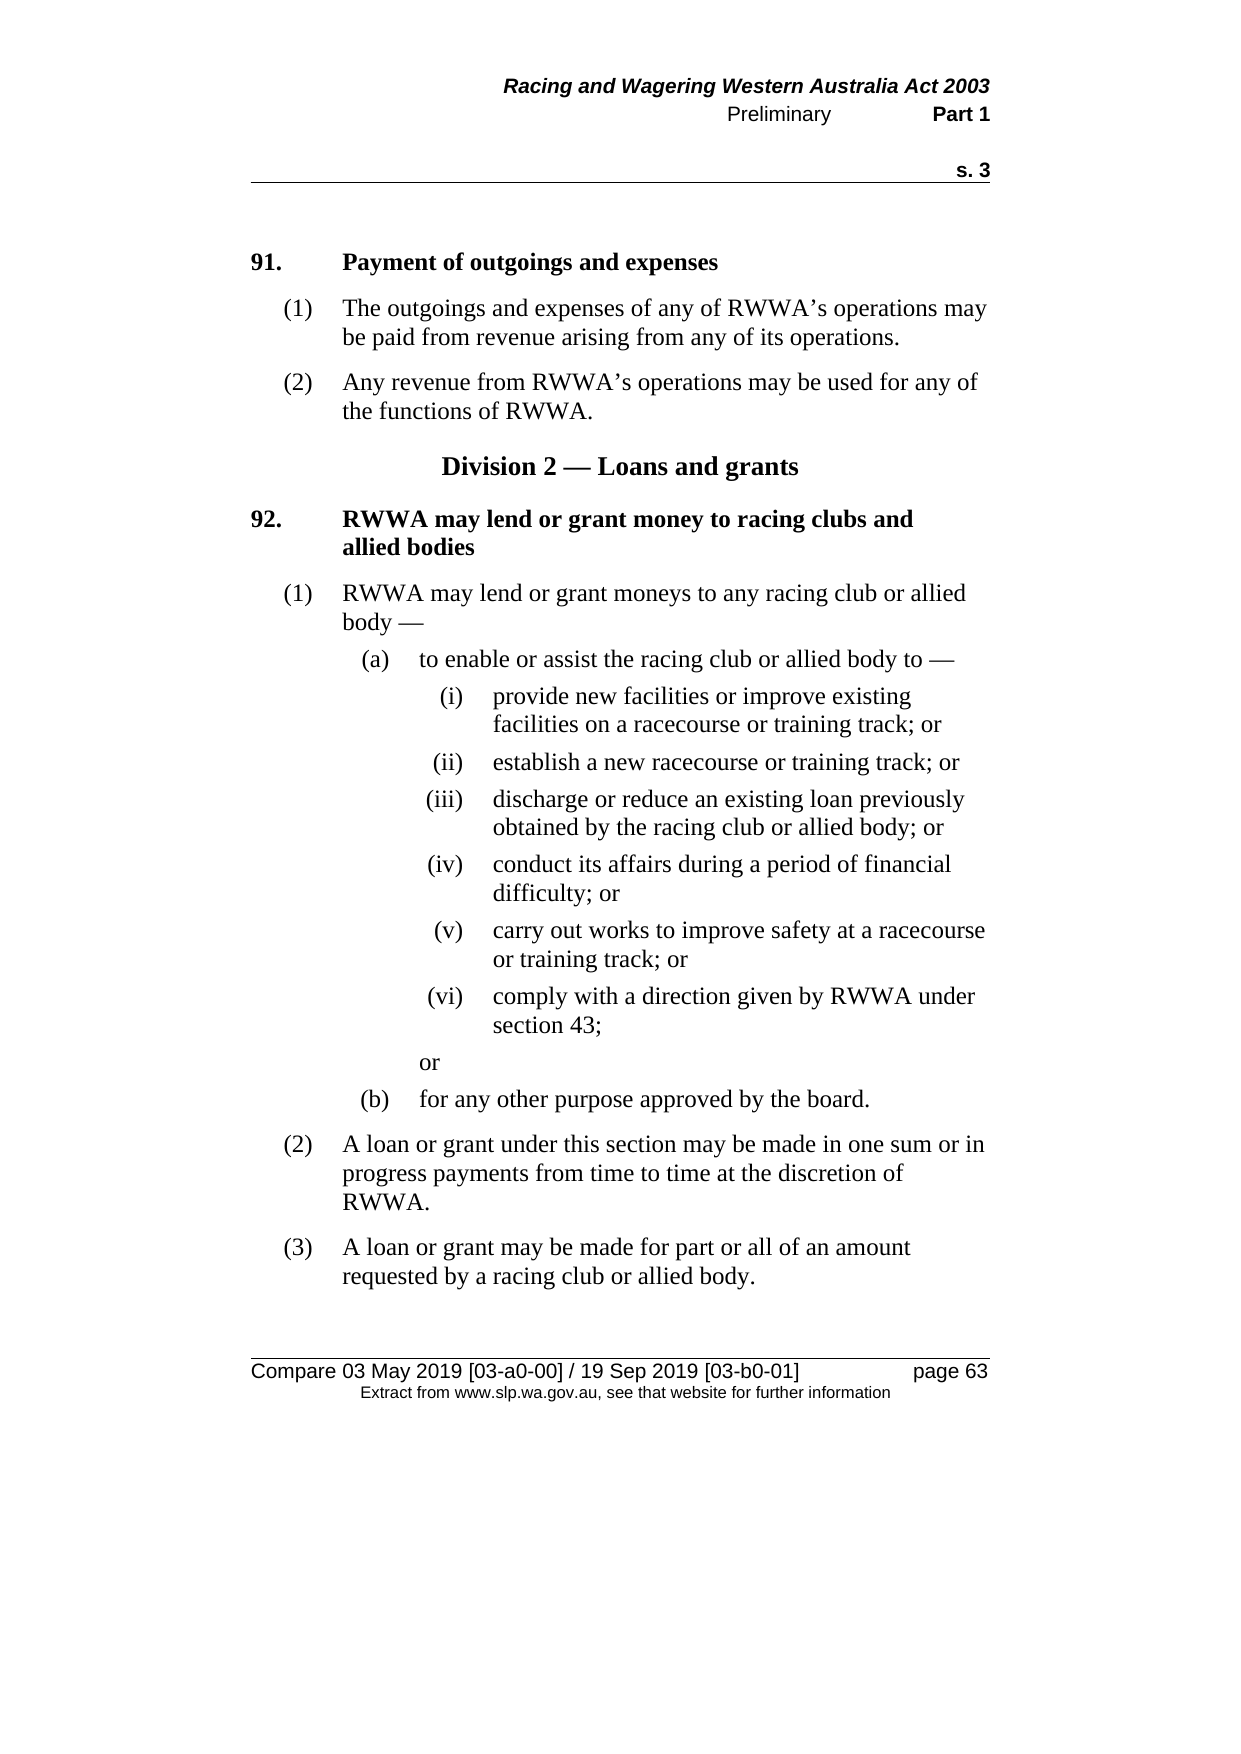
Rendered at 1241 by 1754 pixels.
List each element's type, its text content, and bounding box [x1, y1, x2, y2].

text (1) The outgoings and expenses of any of RWWA’s operations may be paid from revenue arising from any of its operations. [251, 293, 990, 350]
text (i) provide new facilities or improve existing facilities on a racecourse or training track; or [251, 681, 990, 738]
text (iv) conduct its affairs during a period of financial difficulty; or [251, 849, 990, 907]
text or [251, 1047, 990, 1076]
text (2) Any revenue from RWWA’s operations may be used for any of the functions of RWWA. [251, 367, 990, 424]
subtitle 92. RWWA may lend or grant money to racing clubs and allied bodies [251, 504, 990, 561]
subtitle 91. Payment of outgoings and expenses [251, 247, 990, 276]
text (iii) discharge or reduce an existing loan previously obtained by the racing club or allied body; or [251, 784, 990, 841]
text (vi) comply with a direction given by RWWA under section 43; [251, 981, 990, 1039]
text (2) A loan or grant under this section may be made in one sum or in progress payments from time to time at the discretion of RWWA. [251, 1129, 990, 1216]
text (3) A loan or grant may be made for part or all of an amount requested by a racing club or allied body. [251, 1232, 990, 1290]
text (a) to enable or assist the racing club or allied body to — [251, 644, 990, 672]
subtitle Division 2 — Loans and grants [251, 449, 990, 481]
text (ii) establish a new racecourse or training track; or [251, 747, 990, 775]
text (1) RWWA may lend or grant moneys to any racing club or allied body — [251, 578, 990, 635]
text (b) for any other purpose approved by the board. [251, 1084, 990, 1113]
text (v) carry out works to improve safety at a racecourse or training track; or [251, 915, 990, 973]
